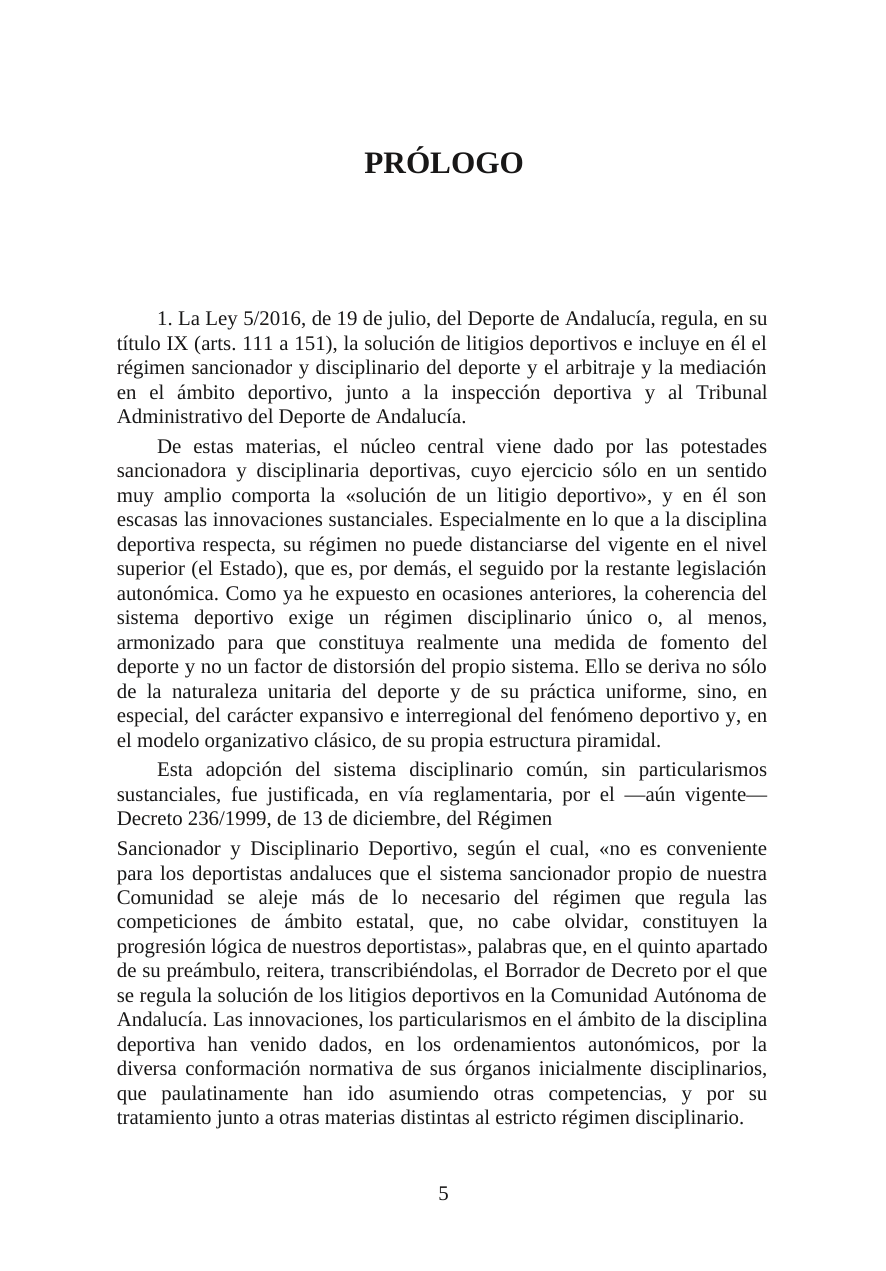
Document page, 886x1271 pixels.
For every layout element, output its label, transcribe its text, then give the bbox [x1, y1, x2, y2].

text De estas materias, el núcleo central viene dado por las potestades sancionadora y disciplinaria deportivas, cuyo ejercicio sólo en un sentido muy amplio comporta la «solución de un litigio deportivo», y en él son escasas las innovaciones sustanciales. Especialmente en lo que a la disciplina deportiva respecta, su régimen no puede distanciarse del vigente en el nivel superior (el Estado), que es, por demás, el seguido por la restante legislación autonómica. Como ya he expuesto en ocasiones anteriores, la coherencia del sistema deportivo exige un régimen disciplinario único o, al menos, armonizado para que constituya realmente una medida de fomento del deporte y no un factor de distorsión del propio sistema. Ello se deriva no sólo de la naturaleza unitaria del deporte y de su práctica uniforme, sino, en especial, del carácter expansivo e interregional del fenómeno deportivo y, en el modelo organizativo clásico, de su propia estructura piramidal. [117, 434, 768, 752]
text PRÓLOGO [118, 144, 770, 180]
text Esta adopción del sistema disciplinario común, sin particularismos sustanciales, fue justificada, en vía reglamentaria, por el —aún vigente— Decreto 236/1999, de 13 de diciembre, del Régimen [117, 757, 768, 830]
text Sancionador y Disciplinario Deportivo, según el cual, «no es conveniente para los deportistas andaluces que el sistema sancionador propio de nuestra Comunidad se aleje más de lo necesario del régimen que regula las competiciones de ámbito estatal, que, no cabe olvidar, constituyen la progresión lógica de nuestros deportistas», palabras que, en el quinto apartado de su preámbulo, reitera, transcribiéndolas, el Borrador de Decreto por el que se regula la solución de los litigios deportivos en la Comunidad Autónoma de Andalucía. Las innovaciones, los particularismos en el ámbito de la disciplina deportiva han venido dados, en los ordenamientos autonómicos, por la diversa conformación normativa de sus órganos inicialmente disciplinarios, que paulatinamente han ido asumiendo otras competencias, y por su tratamiento junto a otras materias distintas al estricto régimen disciplinario. [117, 836, 768, 1129]
text 1. La Ley 5/2016, de 19 de julio, del Deporte de Andalucía, regula, en su título IX (arts. 111 a 151), la solución de litigios deportivos e incluye en él el régimen sancionador y disciplinario del deporte y el arbitraje y la mediación en el ámbito deportivo, junto a la inspección deportiva y al Tribunal Administrativo del Deporte de Andalucía. [117, 306, 768, 428]
